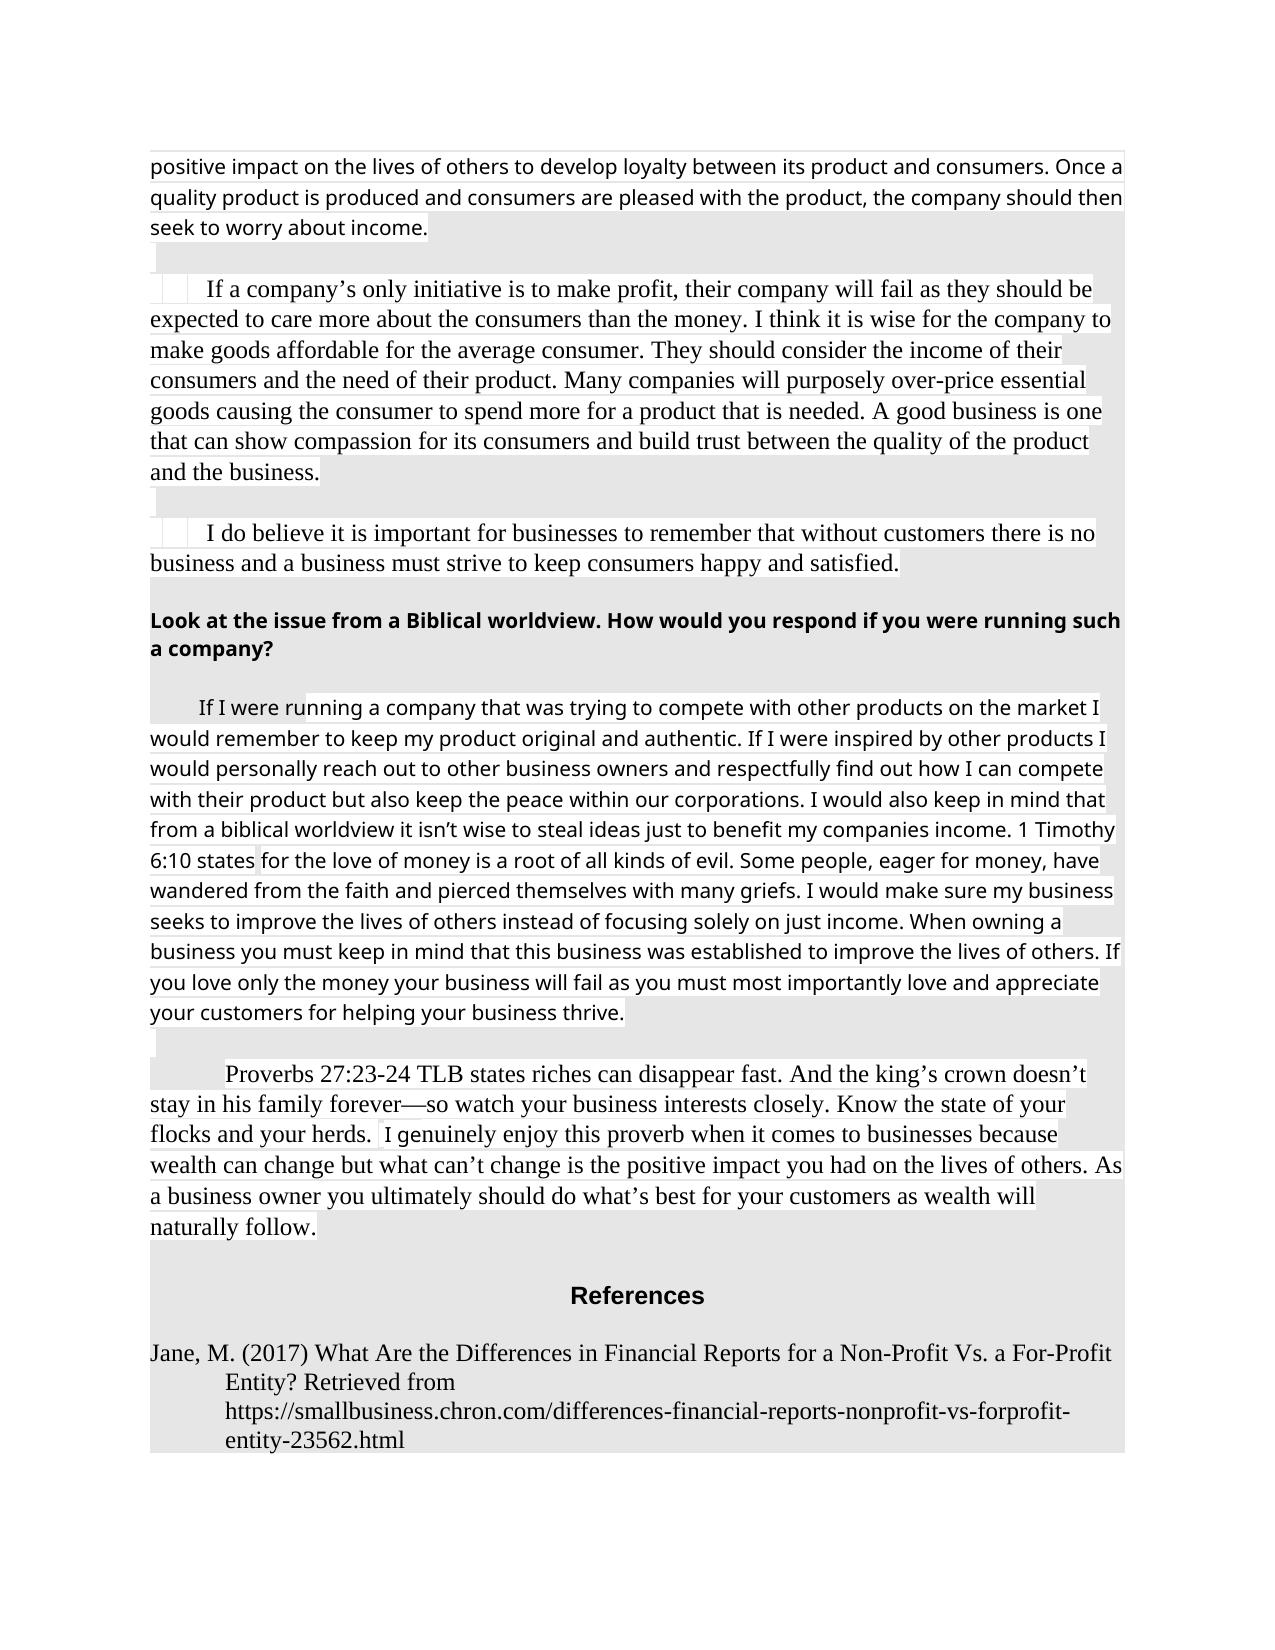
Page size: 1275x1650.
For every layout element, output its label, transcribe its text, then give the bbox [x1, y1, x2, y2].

text Proverbs 27:23-24 TLB states riches can disappear fast. And the king’s crown doesn’t stay in his family forever—so watch your business interests closely. Know the state of your flocks and your herds. I genuinely enjoy this proverb when it comes to businesses because wealth can change but what can’t change is the positive impact you had on the lives of others. As a business owner you ultimately should do what’s best for your customers as wealth will naturally follow. [150, 1057, 1125, 1240]
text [150, 150, 1125, 242]
text Jane, M. (2017) What Are the Differences in Financial Reports for a Non-Profit Vs. a For-Profit Entity? Retrieved from https://smallbusiness.chron.com/differences-financial-reports-nonprofit-vs-forprofit-entity-23562.html [150, 1338, 1125, 1453]
text I do believe it is important for businesses to remember that without customers there is no business and a business must strive to keep consumers happy and satisfied. [150, 516, 1125, 577]
text Look at the issue from a Biblical worldview. How would you respond if you were running such a company? [150, 606, 1125, 663]
text If a company’s only initiative is to make profit, their company will fail as they should be expected to care more about the consumers than the money. I think it is wise for the company to make goods affordable for the average consumer. They should consider the income of their consumers and the need of their product. Many companies will purposely over-price essential goods causing the consumer to spend more for a product that is needed. A good business is one that can show compassion for its consumers and build trust between the quality of the product and the business. [150, 272, 1125, 486]
text If I were running a company that was trying to compete with other products on the market I would remember to keep my product original and authentic. If I were inspired by other products I would personally reach out to other business owners and respectfully find out how I can compete with their product but also keep the peace within our corporations. I would also keep in mind that from a biblical worldview it isn’t wise to steal ideas just to benefit my companies income. 1 Timothy 6:10 states for the love of money is a root of all kinds of evil. Some people, eager for money, have wandered from the faith and pierced themselves with many griefs. I would make sure my business seeks to improve the lives of others instead of focusing solely on just income. When owning a business you must keep in mind that this business was established to improve the lives of others. If you love only the money your business will fail as you must most importantly love and appreciate your customers for helping your business thrive. [150, 691, 1125, 1027]
text References [150, 1281, 1125, 1310]
